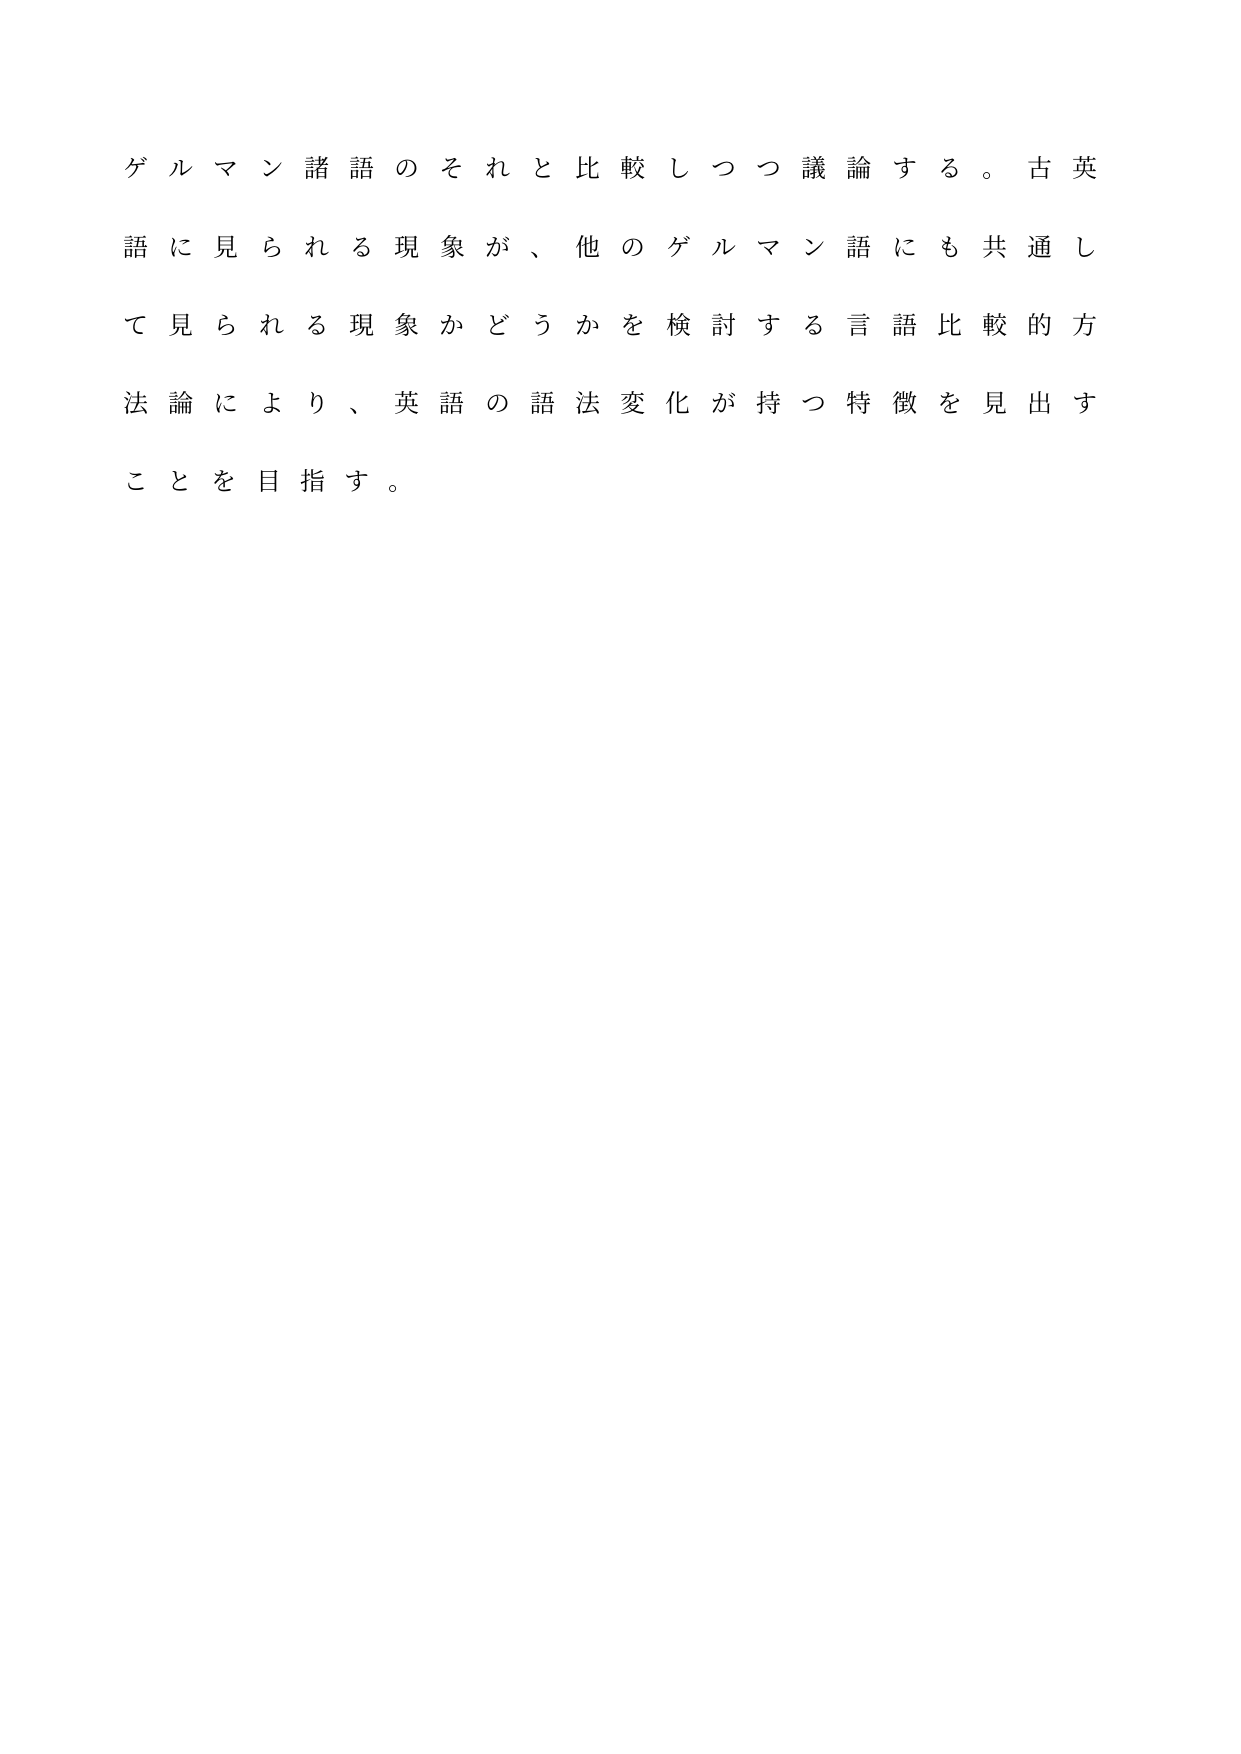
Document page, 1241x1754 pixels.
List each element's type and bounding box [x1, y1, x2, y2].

text [123, 128, 1117, 519]
